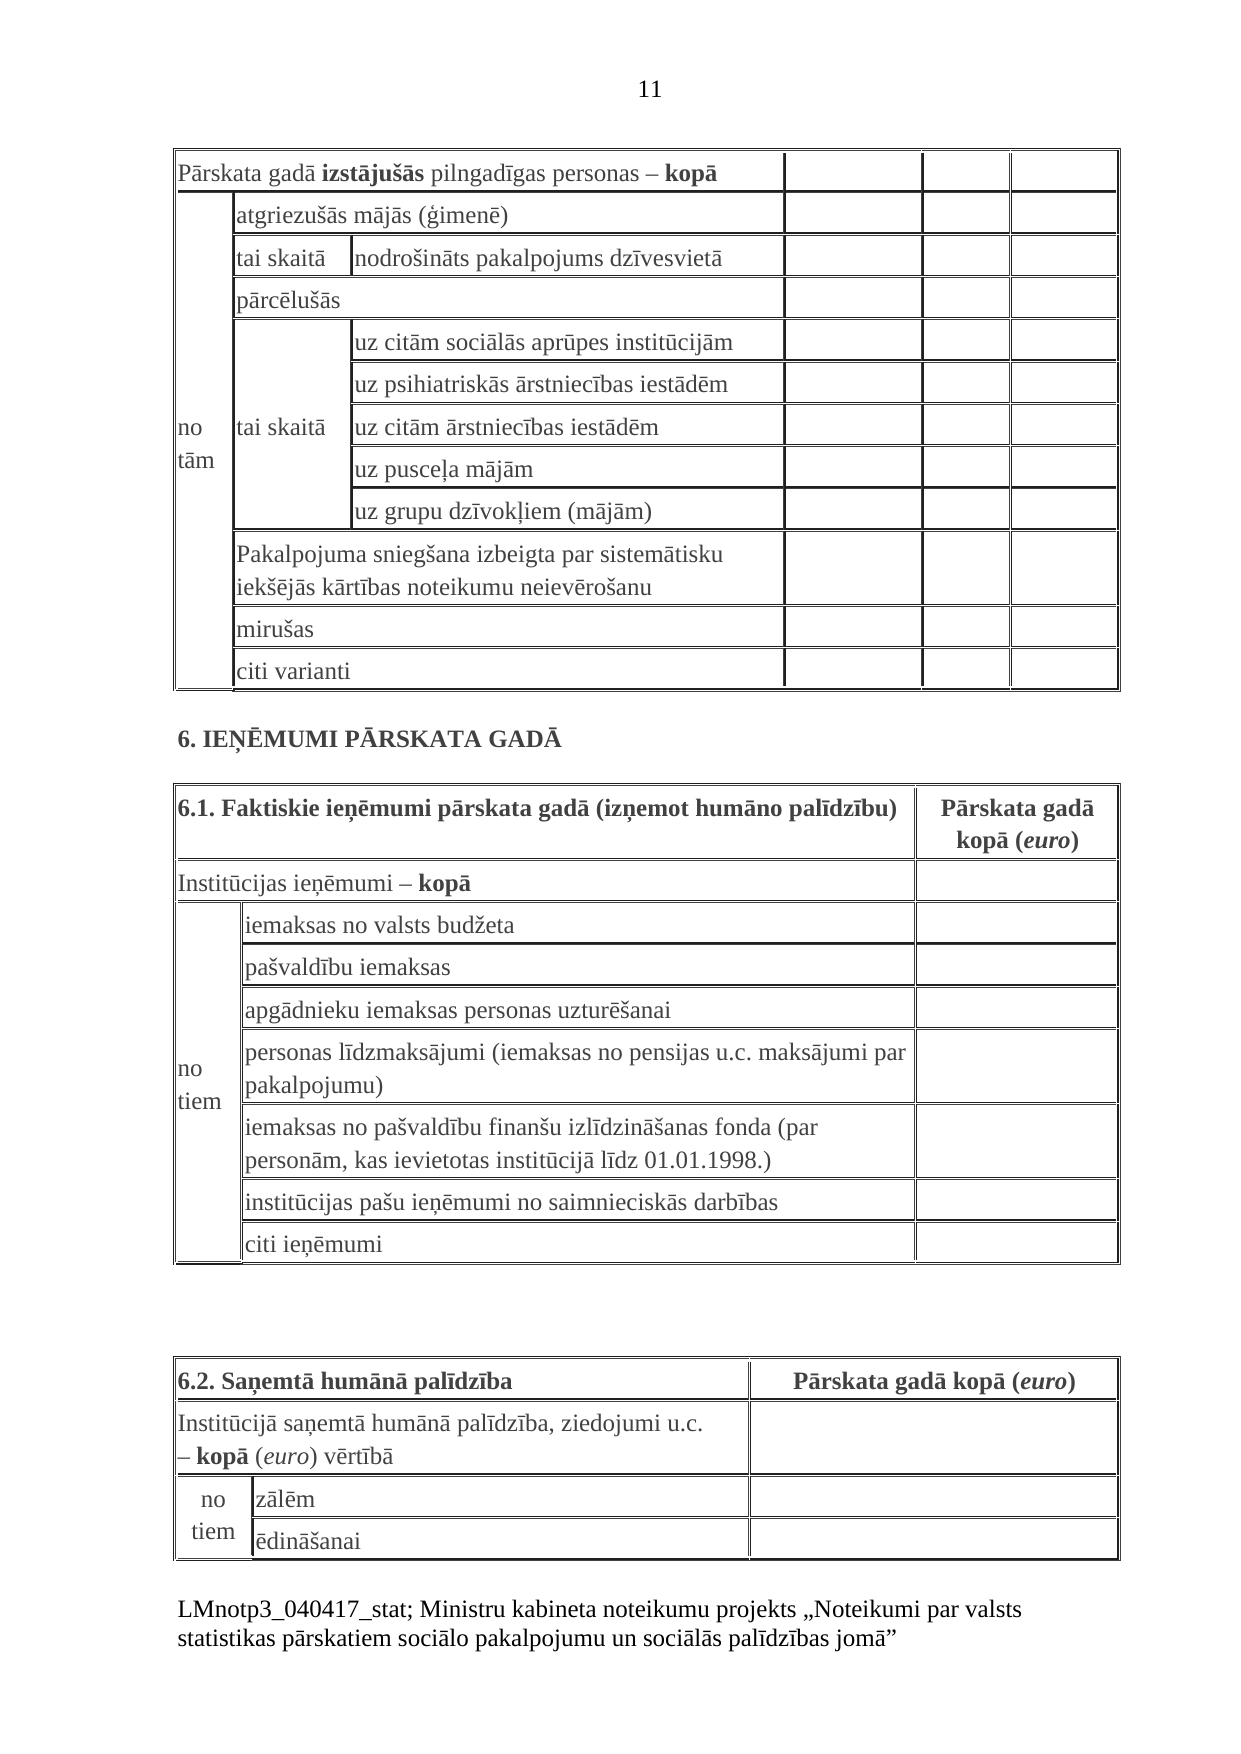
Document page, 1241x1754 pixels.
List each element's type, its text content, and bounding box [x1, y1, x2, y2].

table_cell [786, 489, 921, 528]
table_cell pašvaldību iemaksas [243, 945, 914, 984]
table_header 6.1. Faktiskie ieņēmumi pārskata gadā (izņemot humāno palīdzību) [176, 786, 916, 857]
table_cell [922, 649, 1011, 688]
table_cell [916, 1027, 1119, 1102]
table_cell [751, 1398, 1118, 1473]
table_cell iemaksas no pašvaldību finanšu izlīdzināšanas fonda (par personām, kas ievietotas institūcijā līdz 01.01.1998.) [243, 1105, 914, 1177]
table_cell uz pusceļa mājām [353, 447, 783, 486]
table_cell [924, 447, 1009, 486]
table_cell [786, 532, 921, 603]
table_cell [1012, 528, 1118, 603]
table_cell apgādnieku iemaksas personas uzturēšanai [243, 988, 914, 1027]
table_cell [786, 363, 921, 401]
table_cell [1012, 486, 1117, 528]
table_cell Pārskata gadā izstājušās pilngadīgas personas – kopā [176, 151, 784, 190]
table_cell [922, 151, 1011, 190]
table_cell [924, 236, 1009, 274]
table_cell Institūcijas ieņēmumi – kopā [176, 858, 914, 900]
table_cell pārcēlušās [235, 278, 783, 317]
table_cell [751, 1473, 1118, 1516]
table_cell no tiem [174, 900, 241, 1261]
table_cell atgriezušās mājās (ģimenē) [235, 193, 783, 232]
table_cell [916, 900, 1119, 942]
text 6. IEŅĒMUMI PĀRSKATA GADĀ [177, 720, 1122, 753]
table_cell [786, 193, 921, 232]
table_cell [917, 984, 1118, 1027]
table_cell uz grupu dzīvokļiem (mājām) [353, 489, 783, 528]
table_cell [924, 193, 1009, 232]
table_cell [924, 532, 1009, 603]
table_cell [916, 1102, 1119, 1177]
table_header Pārskata gadā kopā (euro) [750, 1359, 1117, 1398]
table_cell [924, 278, 1009, 317]
table_cell [1012, 190, 1117, 232]
table_cell mirušas [235, 607, 783, 646]
table_cell [1011, 646, 1119, 688]
table_cell uz psihiatriskās ārstniecības iestādēm [353, 363, 783, 401]
table_cell [924, 363, 1009, 401]
table_cell uz citām sociālās aprūpes institūcijām [353, 320, 783, 359]
table_cell [786, 278, 921, 317]
table_cell iemaksas no valsts budžeta [243, 903, 914, 942]
table_cell no tām [176, 190, 233, 688]
table_cell [1012, 359, 1118, 401]
table_cell no tiem [176, 1473, 252, 1558]
table_cell citi varianti [233, 649, 784, 688]
table_cell [1012, 401, 1118, 444]
table_cell ēdināšanai [252, 1519, 749, 1558]
table_cell nodrošināts pakalpojums dzīvesvietā [353, 236, 783, 274]
table_cell [1012, 232, 1118, 274]
table_cell [924, 607, 1009, 646]
table_cell [1011, 317, 1119, 359]
table_cell [924, 405, 1009, 444]
table_cell [750, 1516, 1119, 1558]
table_cell [786, 607, 921, 646]
table_cell [917, 858, 1118, 900]
table_cell [917, 942, 1117, 984]
table_cell [786, 447, 921, 486]
table_cell Pakalpojuma sniegšana izbeigta par sistemātisku iekšējās kārtības noteikumu neievērošanu [235, 532, 783, 603]
table_cell [924, 489, 1009, 528]
table_cell tai skaitā [235, 236, 350, 274]
table_cell citi ieņēmumi [241, 1223, 916, 1261]
table_cell [1012, 604, 1118, 646]
table_cell [916, 1177, 1119, 1219]
table_header 6.2. Saņemtā humānā palīdzība [176, 1359, 749, 1398]
table_cell [924, 320, 1009, 359]
table_cell [784, 649, 922, 688]
table_cell zālēm [254, 1477, 748, 1516]
table_cell [1011, 444, 1119, 486]
table_cell [1011, 151, 1117, 190]
table_cell [916, 1219, 1118, 1261]
table_cell [786, 320, 921, 359]
table_cell [1012, 275, 1118, 317]
table_cell [784, 149, 922, 190]
table_cell personas līdzmaksājumi (iemaksas no pensijas u.c. maksājumi par pakalpojumu) [243, 1030, 914, 1102]
table_cell institūcijas pašu ieņēmumi no saimnieciskās darbības [243, 1180, 914, 1219]
table_cell Institūcijā saņemtā humānā palīdzība, ziedojumi u.c. – kopā (euro) vērtībā [176, 1398, 748, 1473]
table_header Pārskata gadā kopā (euro) [916, 786, 1117, 857]
table_cell [786, 236, 921, 274]
table_cell [786, 405, 921, 444]
table_cell tai skaitā [235, 320, 350, 528]
table_cell uz citām ārstniecības iestādēm [353, 405, 783, 444]
